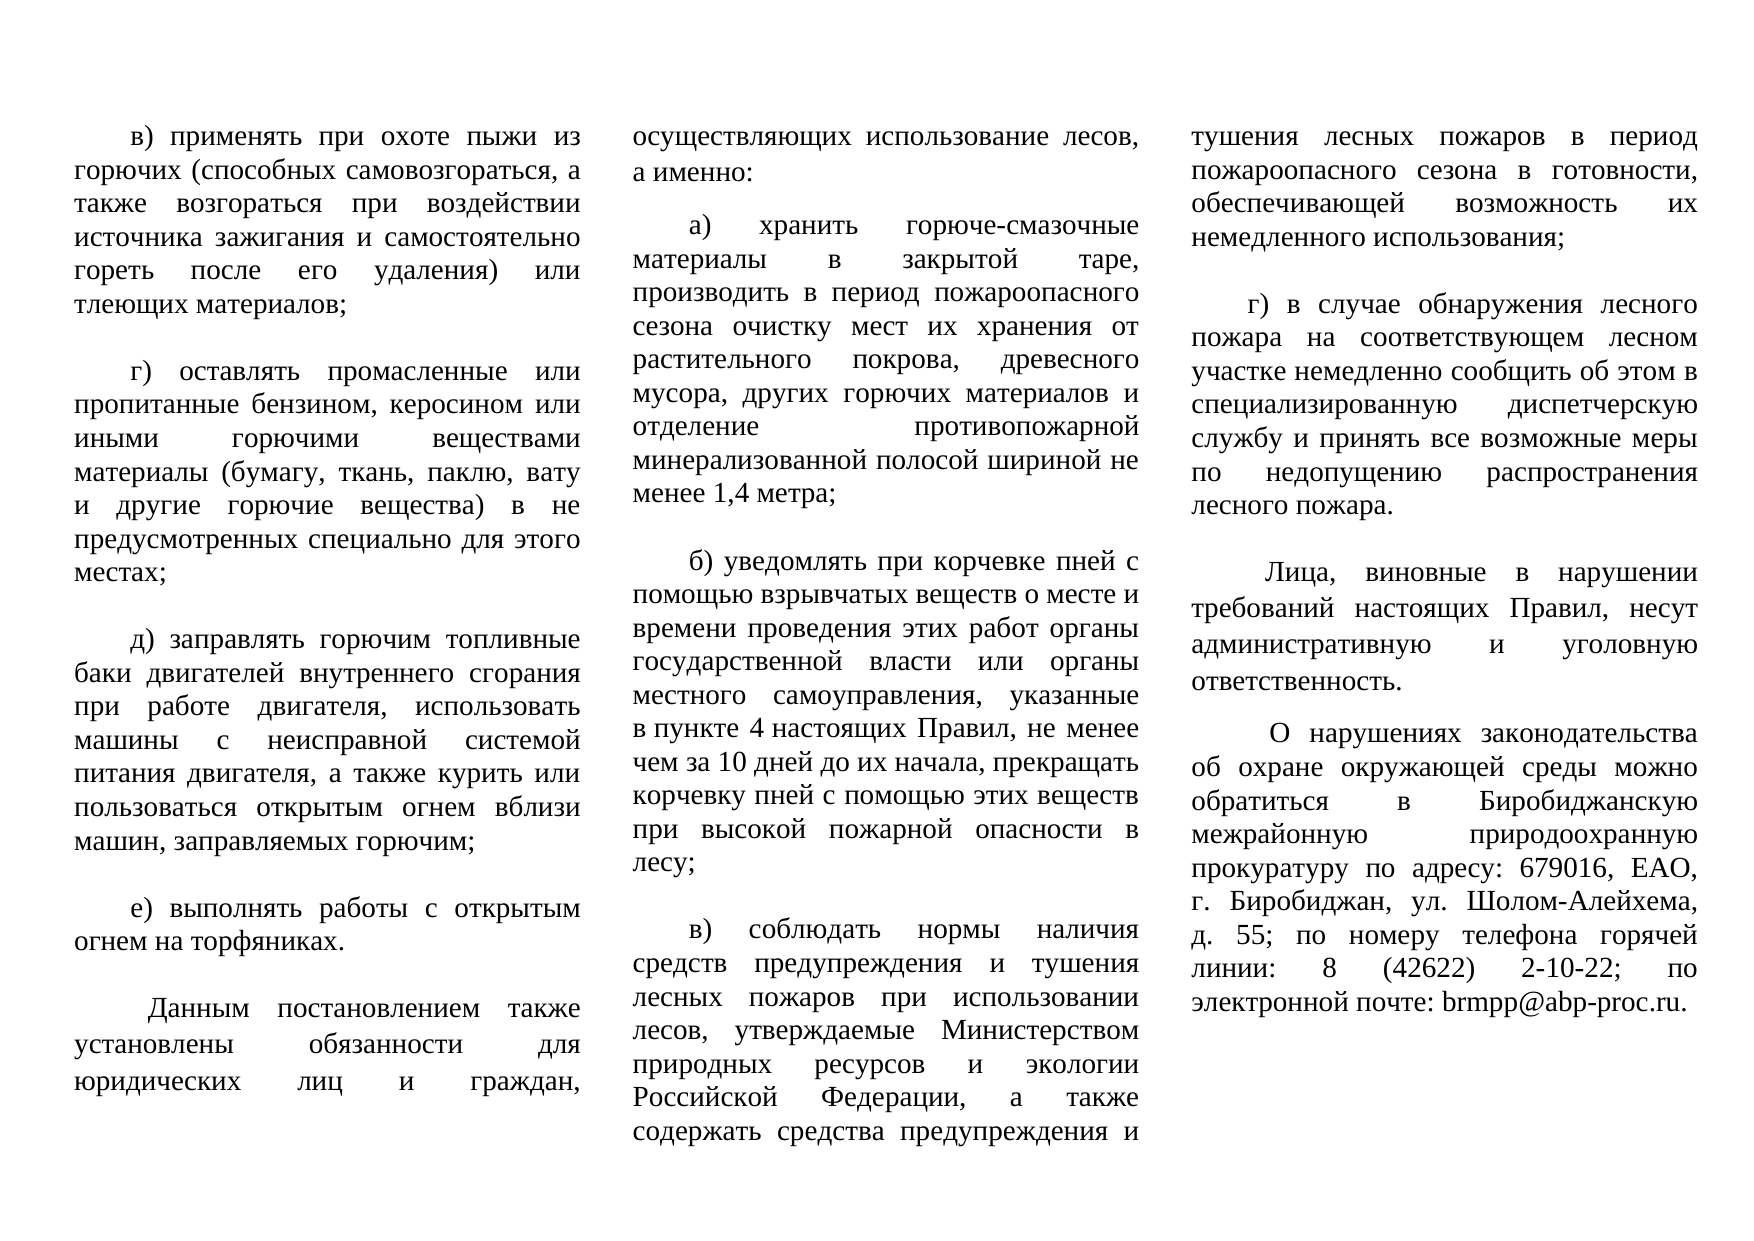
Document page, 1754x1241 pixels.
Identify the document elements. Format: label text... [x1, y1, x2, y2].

text а) хранить горюче-смазочные материалы в закрытой таре, производить в период пожароопасного сезона очистку мест их хранения от растительного покрова, древесного мусора, других горючих материалов и отделение противопожарной минерализованной полосой шириной не менее 1,4 метра; [632, 207, 1139, 509]
text д) заправлять горючим топливные баки двигателей внутреннего сгорания при работе двигателя, использовать машины с неисправной системой питания двигателя, а также курить или пользоваться открытым огнем вблизи машин, заправляемых горючим; [74, 621, 581, 856]
text б) уведомлять при корчевке пней с помощью взрывчатых веществ о месте и времени проведения этих работ органы государственной власти или органы местного самоуправления, указанные в пункте 4 настоящих Правил, не менее чем за 10 дней до их начала, прекращать корчевку пней с помощью этих веществ при высокой пожарной опасности в лесу; [632, 543, 1139, 878]
text е) выполнять работы с открытым огнем на торфяниках. [74, 890, 581, 957]
text О нарушениях законодательства об охране окружающей среды можно обратиться в Биробиджанскую межрайонную природоохранную прокуратуру по адресу: 679016, ЕАО, г. Биробиджан, ул. Шолом-Алейхема, д. 55; по номеру телефона горячей линии: 8 (42622) 2-10-22; по электронной почте: brmpp@abp-proc.ru. [1191, 716, 1698, 1017]
text в) соблюдать нормы наличия средств предупреждения и тушения лесных пожаров при использовании лесов, утверждаемые Министерством природных ресурсов и экологии Российской Федерации, а также содержать средства предупреждения и тушения лесных пожаров в период пожароопасного сезона в готовности, обеспечивающей возможность их немедленного использования; [632, 912, 1139, 1146]
text в) соблюдать нормы наличия средств предупреждения и тушения лесных пожаров при использовании лесов, утверждаемые Министерством природных ресурсов и экологии Российской Федерации, а также содержать средства предупреждения и тушения лесных пожаров в период пожароопасного сезона в готовности, обеспечивающей возможность их немедленного использования; [1191, 118, 1698, 252]
text г) в случае обнаружения лесного пожара на соответствующем лесном участке немедленно сообщить об этом в специализированную диспетчерскую службу и принять все возможные меры по недопущению распространения лесного пожара. [1191, 286, 1698, 521]
text в) применять при охоте пыжи из горючих (способных самовозгораться, а также возгораться при воздействии источника зажигания и самостоятельно гореть после его удаления) или тлеющих материалов; [74, 118, 581, 319]
text Данным постановлением также установлены обязанности для юридических лиц и граждан, осуществляющих использование лесов, а именно: [74, 990, 581, 1096]
text Лица, виновные в нарушении требований настоящих Правил, несут административную и уголовную ответственность. [1191, 554, 1698, 696]
text Данным постановлением также установлены обязанности для юридических лиц и граждан, осуществляющих использование лесов, а именно: [632, 118, 1139, 188]
text г) оставлять промасленные или пропитанные бензином, керосином или иными горючими веществами материалы (бумагу, ткань, паклю, вату и другие горючие вещества) в не предусмотренных специально для этого местах; [74, 353, 581, 588]
